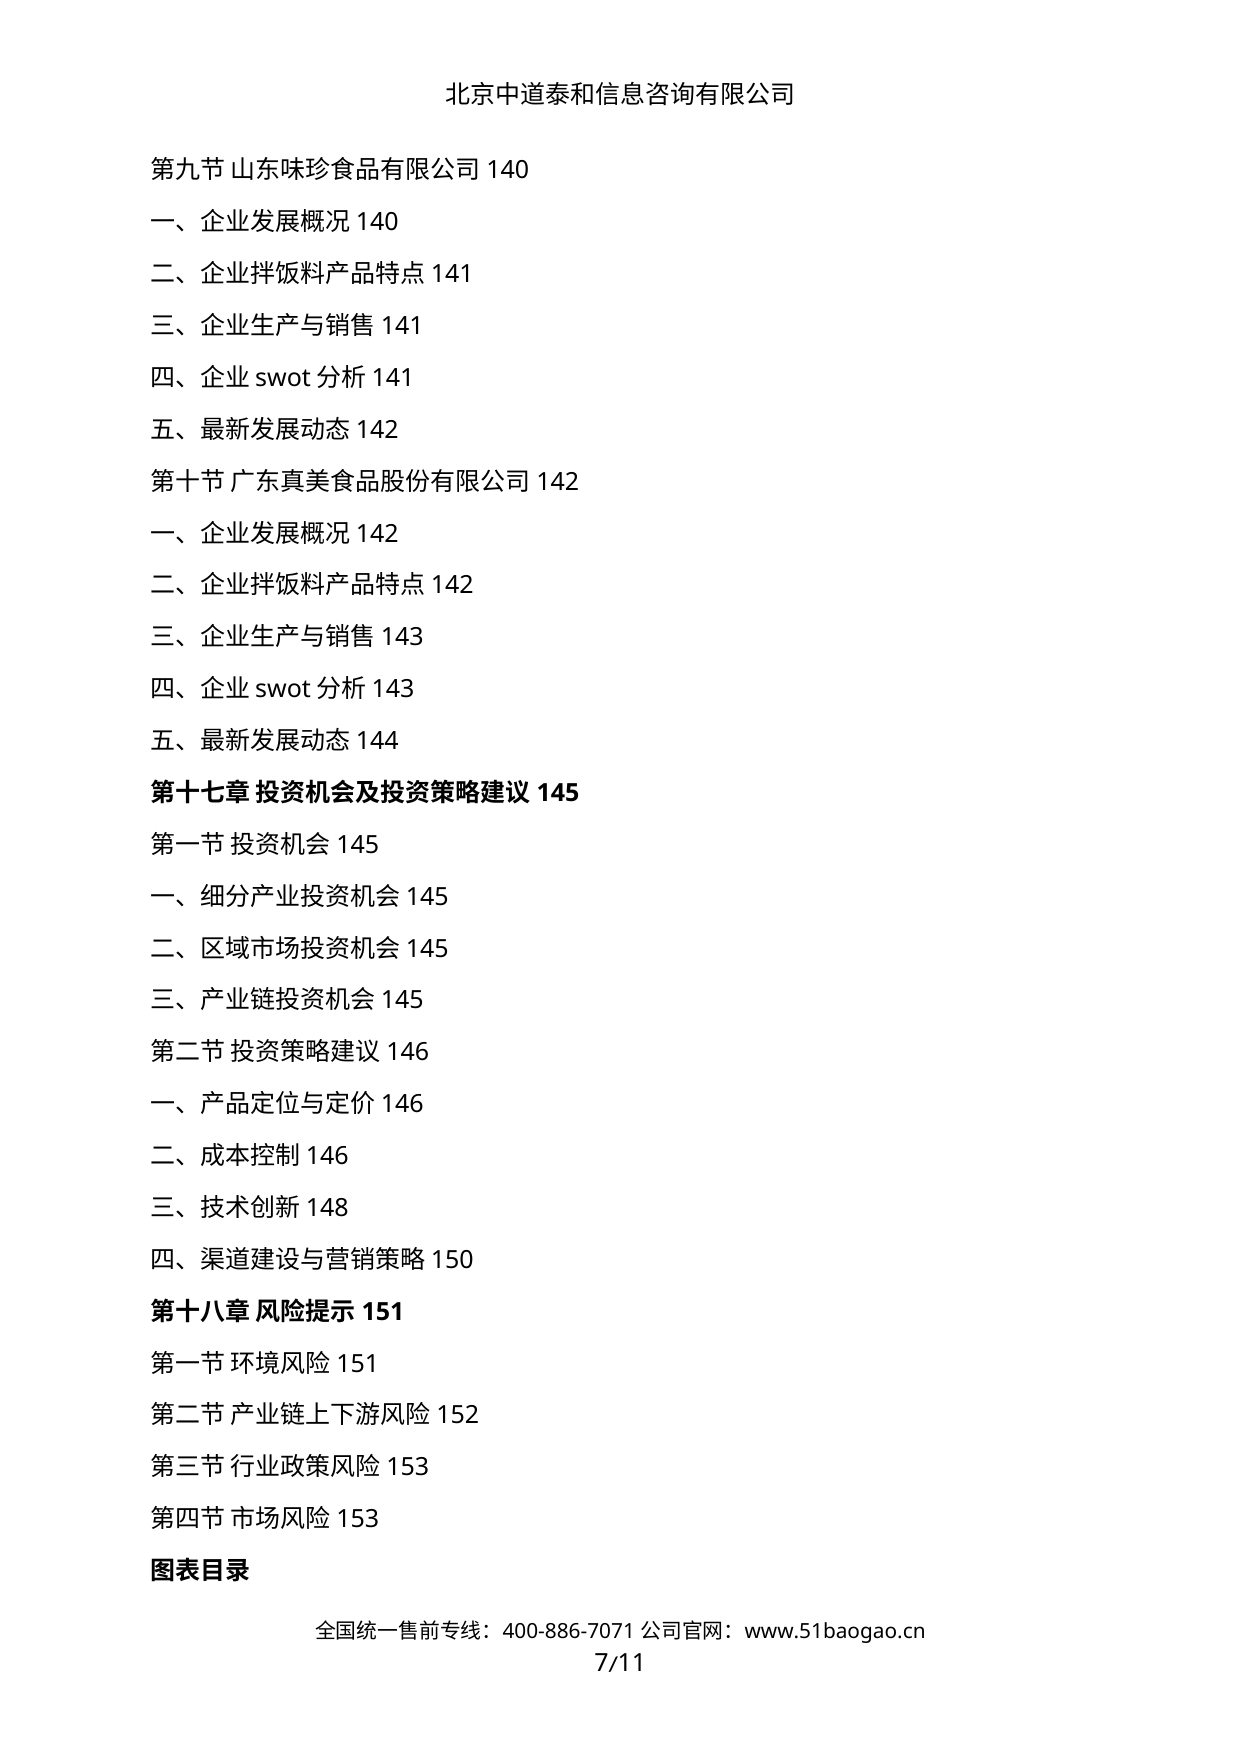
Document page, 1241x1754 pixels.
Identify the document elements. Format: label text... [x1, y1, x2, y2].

text 三、技术创新 148 [150, 1187, 1090, 1224]
text 一、产品定位与定价 146 [150, 1084, 1090, 1120]
text 五、最新发展动态 142 [150, 409, 1090, 446]
text 三、产业链投资机会 145 [150, 980, 1090, 1016]
text 三、企业生产与销售 143 [150, 617, 1090, 653]
text 第十八章 风险提示 151 [150, 1291, 1090, 1327]
text 二、区域市场投资机会 145 [150, 928, 1090, 964]
text 一、企业发展概况 140 [150, 202, 1090, 238]
text 第二节 投资策略建议 146 [150, 1032, 1090, 1068]
text 图表目录 [150, 1551, 1090, 1587]
text 二、成本控制 146 [150, 1136, 1090, 1172]
text 三、企业生产与销售 141 [150, 306, 1090, 342]
text 第二节 产业链上下游风险 152 [150, 1395, 1090, 1431]
text 第一节 投资机会 145 [150, 824, 1090, 861]
text 二、企业拌饭料产品特点 141 [150, 254, 1090, 290]
text 第十七章 投资机会及投资策略建议 145 [150, 772, 1090, 809]
text 一、企业发展概况 142 [150, 513, 1090, 549]
text 第十节 广东真美食品股份有限公司 142 [150, 461, 1090, 497]
text 四、渠道建设与营销策略 150 [150, 1239, 1090, 1276]
text 一、细分产业投资机会 145 [150, 876, 1090, 912]
text 五、最新发展动态 144 [150, 721, 1090, 757]
text 第九节 山东味珍食品有限公司 140 [150, 150, 1090, 186]
text 第一节 环境风险 151 [150, 1343, 1090, 1379]
text 第三节 行业政策风险 153 [150, 1447, 1090, 1483]
text 四、企业swot分析 141 [150, 357, 1090, 394]
text 第四节 市场风险 153 [150, 1499, 1090, 1535]
text 四、企业swot分析 143 [150, 669, 1090, 705]
text 二、企业拌饭料产品特点 142 [150, 565, 1090, 601]
